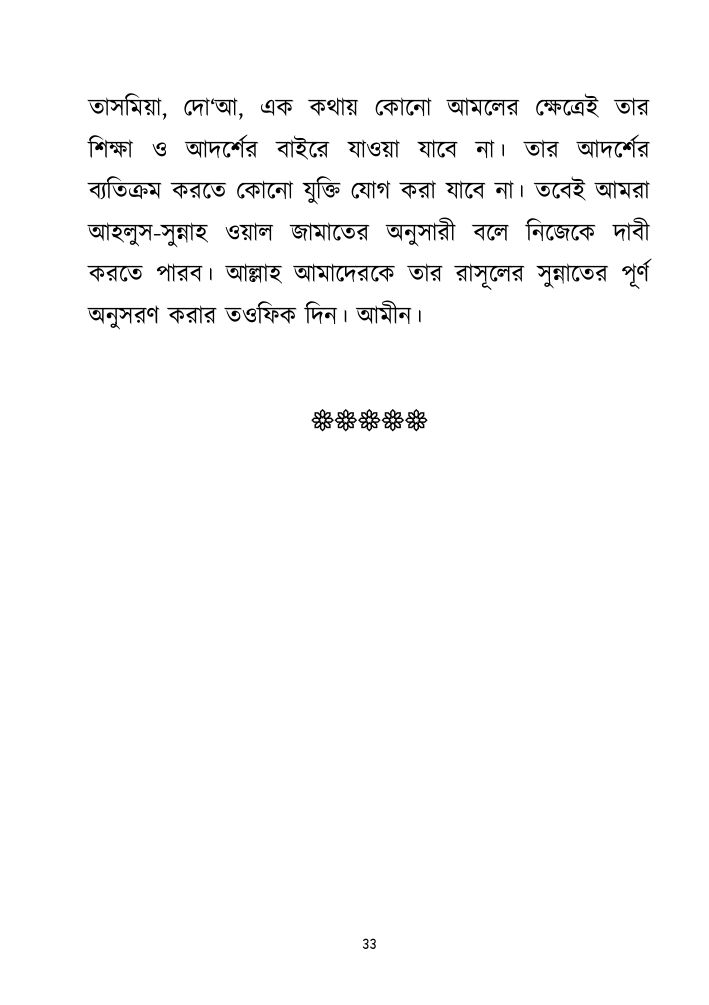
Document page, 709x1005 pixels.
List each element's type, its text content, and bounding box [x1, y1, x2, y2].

text  [88, 406, 650, 434]
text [88, 85, 650, 334]
